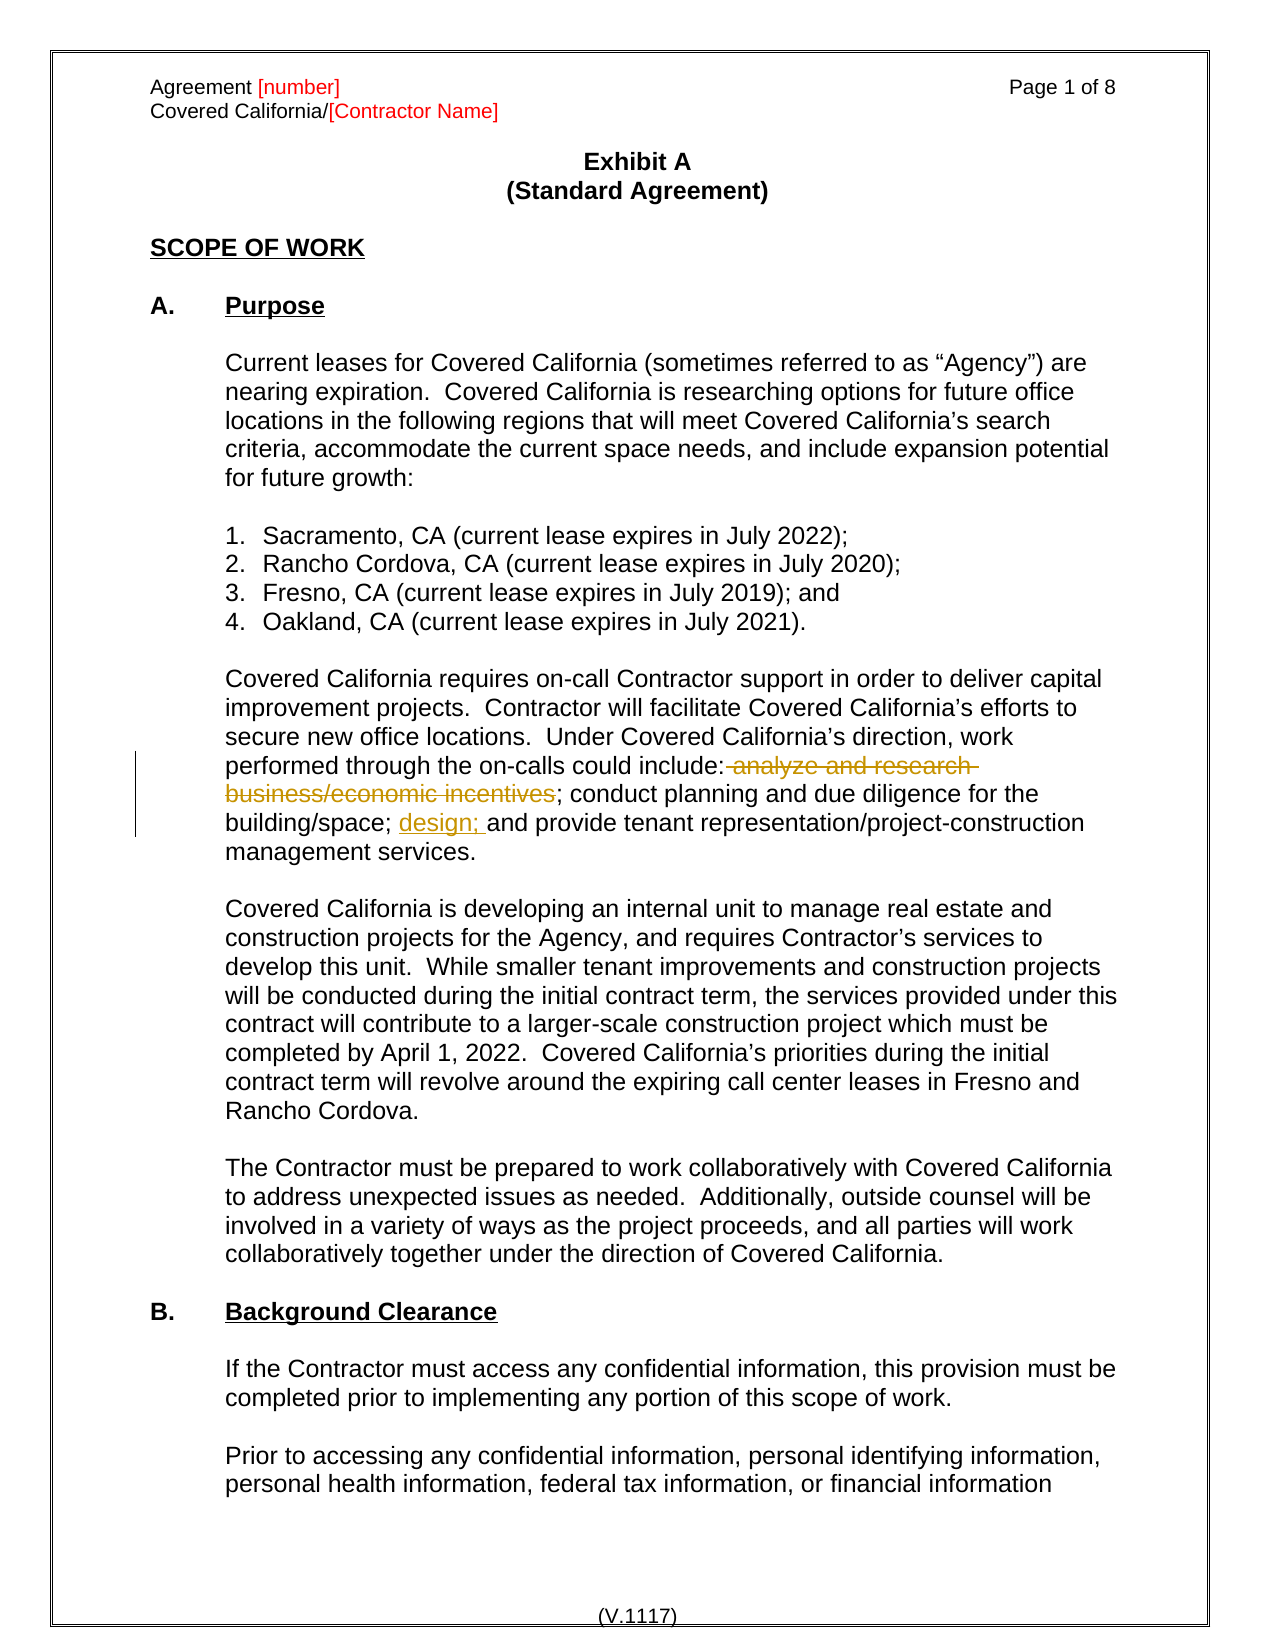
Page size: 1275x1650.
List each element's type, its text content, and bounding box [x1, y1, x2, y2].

text Current leases for Covered California (sometimes referred to as “Agency”) are nearing expiration. Covered California is researching options for future office locations in the following regions that will meet Covered California’s search criteria, accommodate the current space needs, and include expansion potential for future growth: [225, 348, 1125, 492]
text Covered California requires on-call Contractor support in order to deliver capital improvement projects. Contractor will facilitate Covered California’s efforts to secure new office locations. Under Covered California’s direction, work performed through the on-calls could include:; conduct planning and due diligence for the building/space; and provide tenant representation/project-construction management services. [225, 664, 1125, 866]
text If the Contractor must access any confidential information, this provision must be completed prior to implementing any portion of this scope of work. [225, 1354, 1125, 1412]
text The Contractor must be prepared to work collaboratively with Covered California to address unexpected issues as needed. Additionally, outside counsel will be involved in a variety of ways as the project proceeds, and all parties will work collaboratively together under the direction of Covered California. [225, 1153, 1125, 1268]
text SCOPE OF WORK [150, 233, 1125, 262]
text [225, 1441, 1125, 1498]
text Covered California is developing an internal unit to manage real estate and construction projects for the Agency, and requires Contractor’s services to develop this unit. While smaller tenant improvements and construction projects will be conducted during the initial contract term, the services provided under this contract will contribute to a larger-scale construction project which must be completed by April 1, 2022. Covered California’s priorities during the initial contract term will revolve around the expiring call center leases in Fresno and Rancho Cordova. [225, 894, 1125, 1124]
list Oakland, CA (current lease expires in July 2021). [225, 607, 1125, 636]
list Sacramento, CA (current lease expires in July 2022); [225, 521, 1125, 549]
list Fresno, CA (current lease expires in July 2019); and [225, 578, 1125, 607]
list Rancho Cordova, CA (current lease expires in July 2020); [225, 549, 1125, 578]
list Purpose [150, 291, 1125, 319]
list Background Clearance [150, 1297, 1125, 1326]
